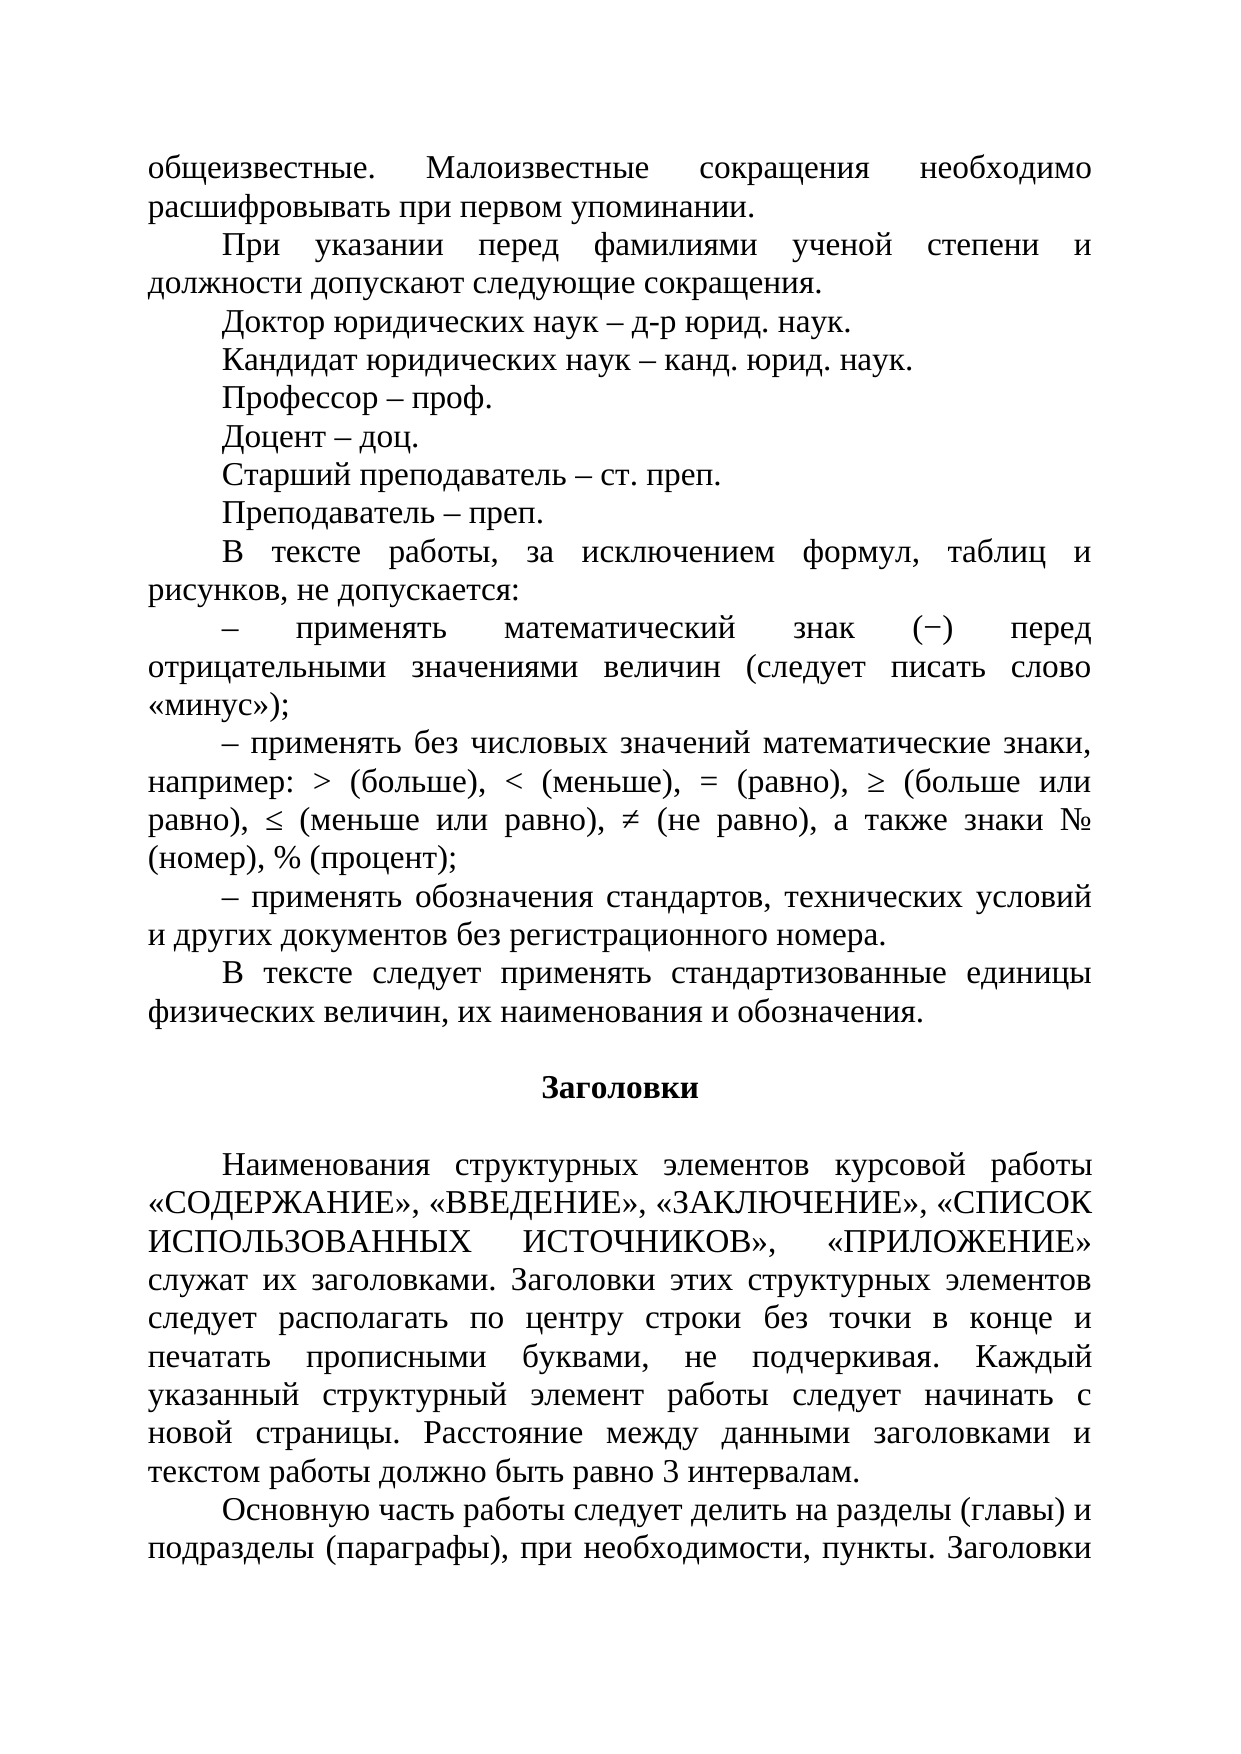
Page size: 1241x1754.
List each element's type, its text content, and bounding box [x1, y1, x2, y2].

text При указании перед фамилиями ученой степени и должности допускают следующие сокращения. [148, 224, 1092, 301]
text В тексте следует применять стандартизованные единицы физических величин, их наименования и обозначения. [148, 953, 1092, 1029]
text – применять обозначения стандартов, технических условий и других документов без регистрационного номера. [148, 876, 1092, 953]
text В тексте работы, за исключением формул, таблиц и рисунков, не допускается: [148, 531, 1092, 608]
text – применять без числовых значений математические знаки, например: > (больше), < (меньше), = (равно), ≥ (больше или равно), ≤ (меньше или равно), ≠ (не равно), а также знаки № (номер), % (процент); [148, 723, 1092, 876]
text Профессор – проф. [148, 378, 1092, 416]
text Преподаватель – преп. [148, 493, 1092, 531]
text Доцент – доц. [148, 416, 1092, 454]
text – применять математический знак (−) перед отрицательными значениями величин (следует писать слово «минус»); [148, 608, 1092, 723]
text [148, 1489, 1092, 1566]
text Старший преподаватель – ст. преп. [148, 454, 1092, 493]
text Доктор юридических наук – д-р юрид. наук. [148, 301, 1092, 339]
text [148, 148, 1092, 224]
text Наименования структурных элементов курсовой работы «содержание», «введение», «заключение», «список использованных источников», «приложение» служат их заголовками. Заголовки этих структурных элементов следует располагать по центру строки без точки в конце и печатать прописными буквами, не подчеркивая. Каждый указанный структурный элемент работы следует начинать с новой страницы. Расстояние между данными заголовками и текстом работы должно быть равно 3 интервалам. [148, 1144, 1092, 1489]
text Заголовки [148, 1068, 1092, 1106]
text Кандидат юридических наук – канд. юрид. наук. [148, 339, 1092, 378]
